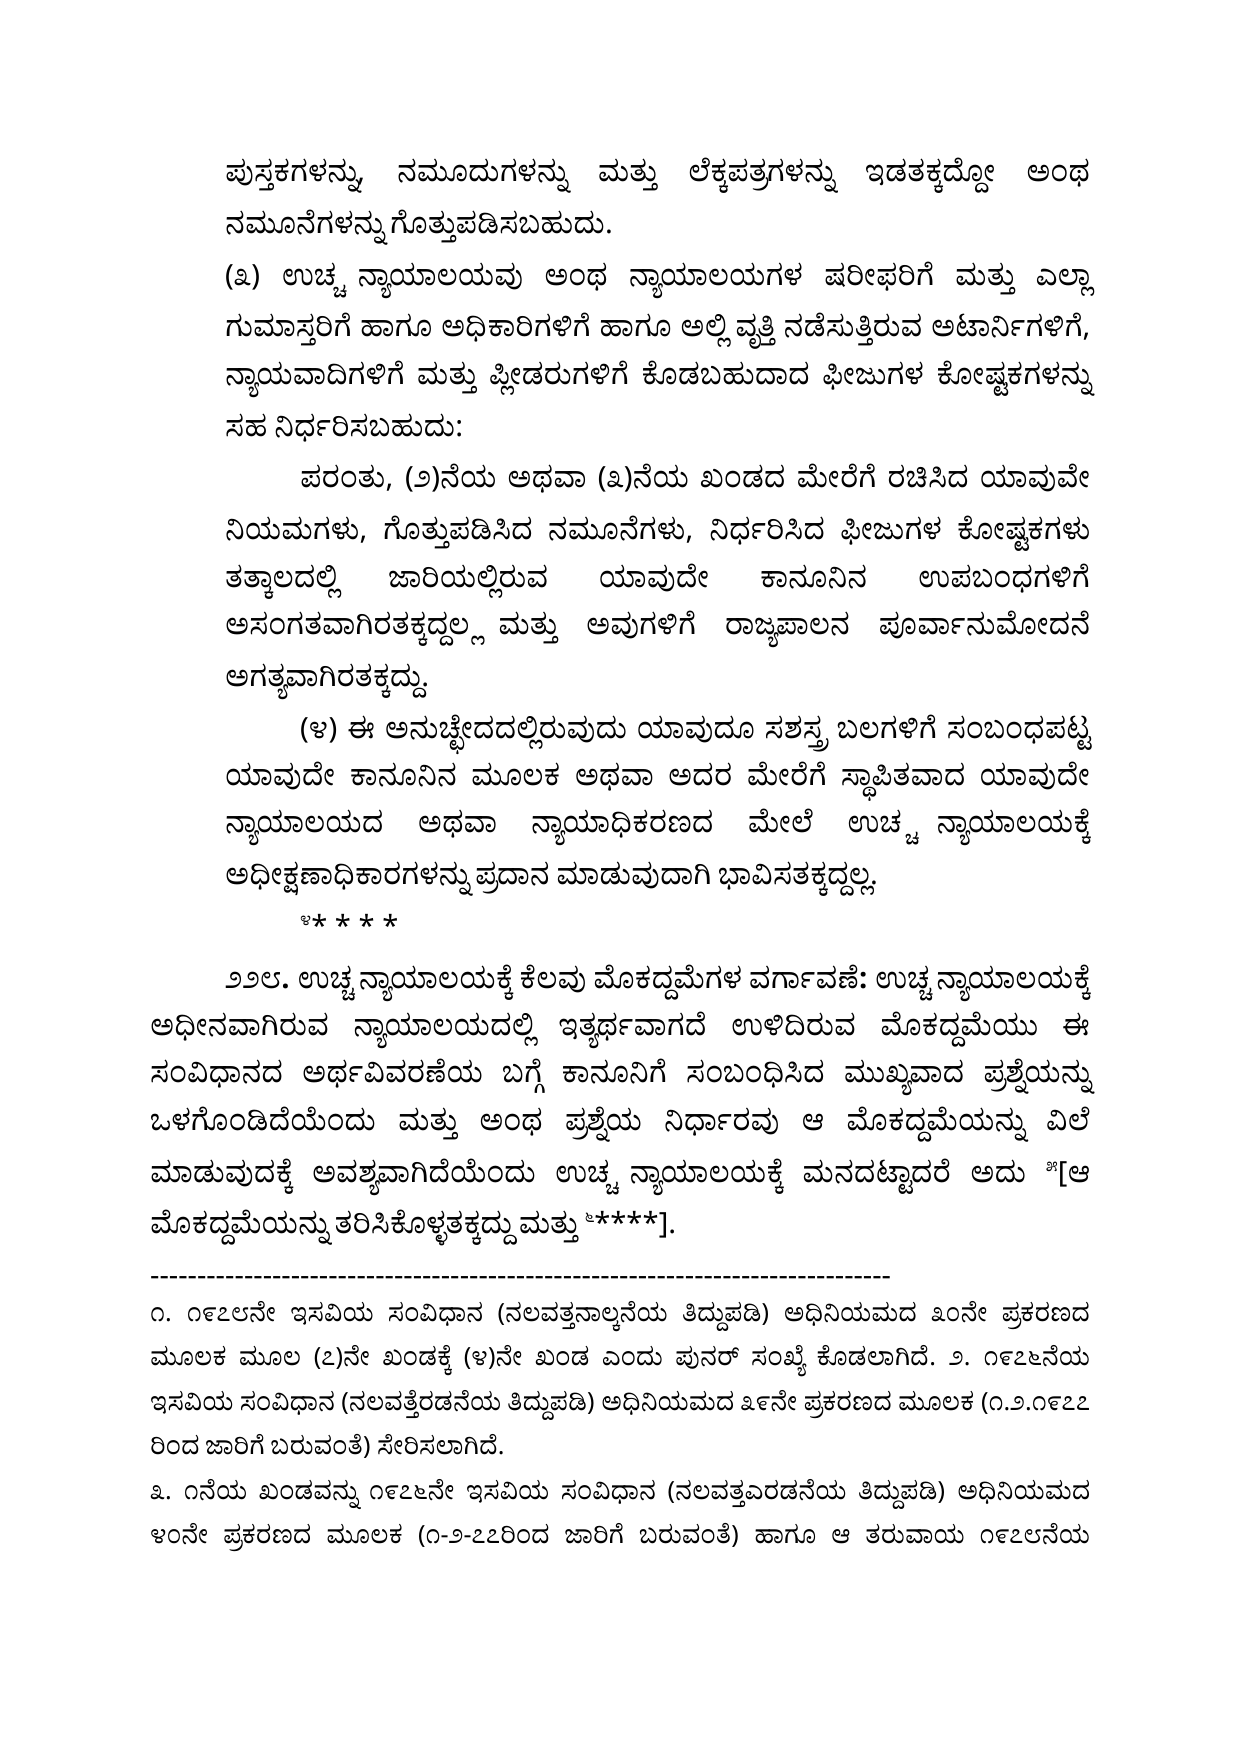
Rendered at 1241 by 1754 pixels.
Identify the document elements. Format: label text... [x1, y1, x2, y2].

text (೩) ಉಚ್ಚ ನ್ಯಾಯಾಲಯವು ಅಂಥ ನ್ಯಾಯಾಲಯಗಳ ಷರೀಫರಿಗೆ ಮತ್ತು ಎಲ್ಲಾ ಗುಮಾಸ್ತರಿಗೆ ಹಾಗೂ ಅಧಿಕಾರಿಗಳಿಗೆ ಹಾಗೂ ಅಲ್ಲಿ ವೃತ್ತಿ ನಡೆಸುತ್ತಿರುವ ಅಟಾರ್ನಿಗಳಿಗೆ, ನ್ಯಾಯವಾದಿಗಳಿಗೆ ಮತ್ತು ಪ್ಲೀಡರುಗಳಿಗೆ ಕೊಡಬಹುದಾದ ಫೀಜುಗಳ ಕೋಷ್ಟಕಗಳನ್ನು ಸಹ ನಿರ್ಧರಿಸಬಹುದು: [225, 254, 1090, 457]
text ೧. ೧೯೭೮ನೇ ಇಸವಿಯ ಸಂವಿಧಾನ (ನಲವತ್ತನಾಲ್ಕನೆಯ ತಿದ್ದುಪಡಿ) ಅಧಿನಿಯಮದ ೩೦ನೇ ಪ್ರಕರಣದ ಮೂಲಕ ಮೂಲ (೭)ನೇ ಖಂಡಕ್ಕೆ (೪)ನೇ ಖಂಡ ಎಂದು ಪುನರ್ ಸಂಖ್ಯೆ ಕೊಡಲಾಗಿದೆ. ೨. ೧೯೭೬ನೆಯ ಇಸವಿಯ ಸಂವಿಧಾನ (ನಲವತ್ತೆರಡನೆಯ ತಿದ್ದುಪಡಿ) ಅಧಿನಿಯಮದ ೩೯ನೇ ಪ್ರಕರಣದ ಮೂಲಕ (೧.೨.೧೯೭೭ ರಿಂದ ಜಾರಿಗೆ ಬರುವಂತೆ) ಸೇರಿಸಲಾಗಿದೆ. [150, 1294, 1090, 1473]
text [150, 1473, 1090, 1562]
text (೪) ಈ ಅನುಚ್ಛೇದದಲ್ಲಿರುವುದು ಯಾವುದೂ ಸಶಸ್ತ್ರ ಬಲಗಳಿಗೆ ಸಂಬಂಧಪಟ್ಟ ಯಾವುದೇ ಕಾನೂನಿನ ಮೂಲಕ ಅಥವಾ ಅದರ ಮೇರೆಗೆ ಸ್ಥಾಪಿತವಾದ ಯಾವುದೇ ನ್ಯಾಯಾಲಯದ ಅಥವಾ ನ್ಯಾಯಾಧಿಕರಣದ ಮೇಲೆ ಉಚ್ಚ ನ್ಯಾಯಾಲಯಕ್ಕೆ ಅಧೀಕ್ಷಣಾಧಿಕಾರಗಳನ್ನು ಪ್ರದಾನ ಮಾಡುವುದಾಗಿ ಭಾವಿಸತಕ್ಕದ್ದಲ್ಲ. [225, 707, 1090, 905]
text ೪* * * * [225, 905, 1090, 957]
text ೨೨೮. ಉಚ್ಚ ನ್ಯಾಯಾಲಯಕ್ಕೆ ಕೆಲವು ಮೊಕದ್ದಮೆಗಳ ವರ್ಗಾವಣೆ: ಉಚ್ಚ ನ್ಯಾಯಾಲಯಕ್ಕೆ ಅಧೀನವಾಗಿರುವ ನ್ಯಾಯಾಲಯದಲ್ಲಿ ಇತ್ಯರ್ಥವಾಗದೆ ಉಳಿದಿರುವ ಮೊಕದ್ದಮೆಯು ಈ ಸಂವಿಧಾನದ ಅರ್ಥವಿವರಣೆಯ ಬಗ್ಗೆ ಕಾನೂನಿಗೆ ಸಂಬಂಧಿಸಿದ ಮುಖ್ಯವಾದ ಪ್ರಶ್ನೆಯನ್ನು ಒಳಗೊಂಡಿದೆಯೆಂದು ಮತ್ತು ಅಂಥ ಪ್ರಶ್ನೆಯ ನಿರ್ಧಾರವು ಆ ಮೊಕದ್ದಮೆಯನ್ನು ವಿಲೆ ಮಾಡುವುದಕ್ಕೆ ಅವಶ್ಯವಾಗಿದೆಯೆಂದು ಉಚ್ಚ ನ್ಯಾಯಾಲಯಕ್ಕೆ ಮನದಟ್ಟಾದರೆ ಅದು ೫[ಆ ಮೊಕದ್ದಮೆಯನ್ನು ತರಿಸಿಕೊಳ್ಳತಕ್ಕದ್ದು ಮತ್ತು ೬****]. [150, 957, 1090, 1254]
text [225, 150, 1090, 254]
text ಪರಂತು, (೨)ನೆಯ ಅಥವಾ (೩)ನೆಯ ಖಂಡದ ಮೇರೆಗೆ ರಚಿಸಿದ ಯಾವುವೇ ನಿಯಮಗಳು, ಗೊತ್ತುಪಡಿಸಿದ ನಮೂನೆಗಳು, ನಿರ್ಧರಿಸಿದ ಫೀಜುಗಳ ಕೋಷ್ಟಕಗಳು ತತ್ಕಾಲದಲ್ಲಿ ಜಾರಿಯಲ್ಲಿರುವ ಯಾವುದೇ ಕಾನೂನಿನ ಉಪಬಂಧಗಳಿಗೆ ಅಸಂಗತವಾಗಿರತಕ್ಕದ್ದಲ್ಲ ಮತ್ತು ಅವುಗಳಿಗೆ ರಾಜ್ಯಪಾಲನ ಪೂರ್ವಾನುಮೋದನೆ ಅಗತ್ಯವಾಗಿರತಕ್ಕದ್ದು. [225, 457, 1090, 707]
text ------------------------------------------------------------------------------- [150, 1254, 1090, 1294]
